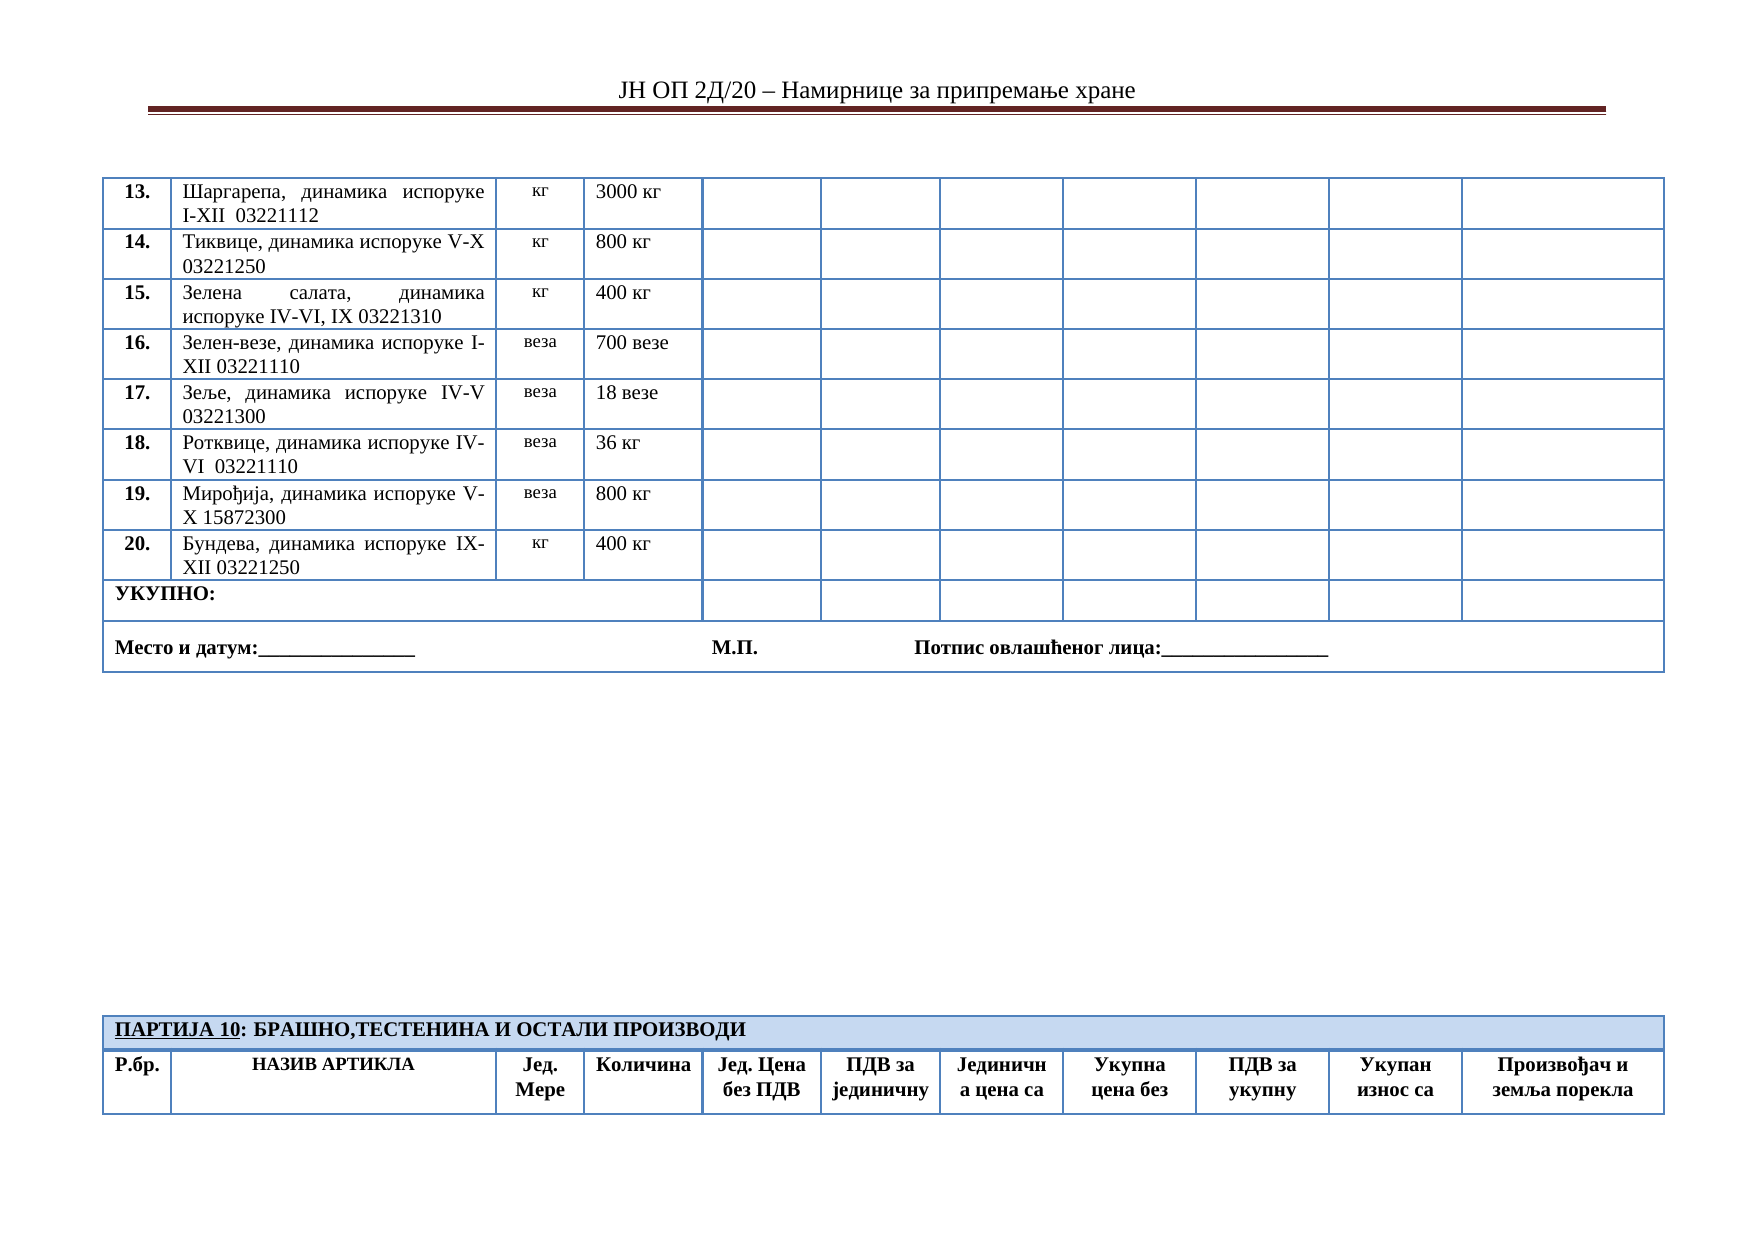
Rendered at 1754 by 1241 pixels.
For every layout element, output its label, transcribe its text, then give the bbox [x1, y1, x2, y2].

table_cell 20. [104, 531, 170, 579]
table_cell [1197, 481, 1328, 529]
table_cell веза [497, 481, 583, 529]
table_cell [1463, 330, 1663, 378]
table_cell Зелен-везе, динамика испоруке I-XII 03221110 [172, 330, 495, 378]
table_cell [1463, 430, 1663, 478]
table_cell [1064, 380, 1195, 428]
table_cell [704, 280, 820, 328]
table_cell [1463, 581, 1663, 620]
table_cell 13. [104, 179, 170, 227]
table_cell Ротквице, динамика испоруке IV-VI 03221110 [172, 430, 495, 478]
table_cell кг [497, 280, 583, 328]
table_cell Мирођија, динамика испоруке V-X 15872300 [172, 481, 495, 529]
table_cell [704, 380, 820, 428]
table_cell [704, 481, 820, 529]
table_cell [1197, 330, 1328, 378]
table_cell Зеље, динамика испоруке IV-V 03221300 [172, 380, 495, 428]
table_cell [1330, 1052, 1461, 1113]
table_cell [1463, 531, 1663, 579]
table_cell 36 кг [585, 430, 701, 478]
table_cell [941, 280, 1062, 328]
table_cell [704, 330, 820, 378]
table_cell [822, 581, 939, 620]
table_cell [941, 430, 1062, 478]
table_cell [941, 481, 1062, 529]
table_cell 19. [104, 481, 170, 529]
table_cell 400 кг [585, 531, 701, 579]
table_cell 17. [104, 380, 170, 428]
table_cell [1197, 179, 1328, 227]
table_cell 800 кг [585, 481, 701, 529]
table_cell Р.бр. [104, 1052, 170, 1113]
table_cell [1197, 430, 1328, 478]
table_header ПАРТИЈА 10: БРАШНО,ТЕСТЕНИНА И ОСТАЛИ ПРОИЗВОДИ [104, 1017, 1663, 1048]
table_cell 800 кг [585, 230, 701, 278]
table_cell [1197, 280, 1328, 328]
table_cell [822, 179, 939, 227]
table_cell Количина [585, 1052, 701, 1113]
table_cell 14. [104, 230, 170, 278]
table_cell НАЗИВ АРТИКЛА [172, 1052, 495, 1113]
table_cell 18 везе [585, 380, 701, 428]
table_cell [822, 280, 939, 328]
table_cell [822, 230, 939, 278]
table_cell [941, 179, 1062, 227]
table_cell [941, 330, 1062, 378]
table_cell кг [497, 531, 583, 579]
table_cell [1064, 330, 1195, 378]
table_cell [1064, 179, 1195, 227]
table_cell [1463, 280, 1663, 328]
table_cell Укупна цена без ПДВ [1064, 1052, 1195, 1113]
table_cell [1330, 179, 1461, 227]
table_cell УКУПНО: [104, 581, 701, 620]
table_cell [1330, 280, 1461, 328]
table_cell [1330, 581, 1461, 620]
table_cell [1463, 1052, 1663, 1113]
table_cell Шаргарепа, динамика испоруке I-XII 03221112 [172, 179, 495, 227]
table_cell [704, 581, 820, 620]
table_cell [1463, 230, 1663, 278]
table_cell [822, 481, 939, 529]
table_cell [1064, 481, 1195, 529]
table_cell [704, 179, 820, 227]
table_cell [1330, 481, 1461, 529]
table_cell [1463, 179, 1663, 227]
table_cell [704, 230, 820, 278]
table_cell [1330, 430, 1461, 478]
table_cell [941, 1052, 1062, 1113]
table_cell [822, 1052, 939, 1113]
table_cell веза [497, 430, 583, 478]
table_cell [941, 581, 1062, 620]
table_cell [941, 531, 1062, 579]
table_cell [822, 380, 939, 428]
table_cell [1463, 481, 1663, 529]
table_cell [822, 430, 939, 478]
table_cell [1330, 330, 1461, 378]
table_cell 3000 кг [585, 179, 701, 227]
table_cell Зелена салата, динамика испоруке IV-VI, IX 03221310 [172, 280, 495, 328]
table_cell Место и датум:_______________ М.П. Потпис овлашћеног лица:________________ [104, 622, 1663, 671]
table_cell [822, 531, 939, 579]
table_cell 16. [104, 330, 170, 378]
table_cell [941, 230, 1062, 278]
table_cell [1064, 230, 1195, 278]
table_cell [1197, 230, 1328, 278]
table_cell [1197, 581, 1328, 620]
table_cell веза [497, 380, 583, 428]
table_cell [704, 430, 820, 478]
table_cell ПДВ за укупну цену [1197, 1052, 1328, 1113]
table_cell [1330, 230, 1461, 278]
table_cell 400 кг [585, 280, 701, 328]
table_cell кг [497, 230, 583, 278]
table_cell [1064, 280, 1195, 328]
table_cell [1463, 380, 1663, 428]
table_cell 700 везе [585, 330, 701, 378]
table_cell 15. [104, 280, 170, 328]
table_cell [1064, 430, 1195, 478]
table_cell [704, 531, 820, 579]
table_cell 18. [104, 430, 170, 478]
table_cell веза [497, 330, 583, 378]
table_cell [1330, 531, 1461, 579]
table_cell Тиквице, динамика испоруке V-X 03221250 [172, 230, 495, 278]
table_cell [941, 380, 1062, 428]
table_cell Бундева, динамика испоруке IX-XII 03221250 [172, 531, 495, 579]
table_cell кг [497, 179, 583, 227]
table_cell Јед. Цена без ПДВ [704, 1052, 820, 1113]
table_cell [1330, 380, 1461, 428]
table_cell [1197, 531, 1328, 579]
table_cell [1197, 380, 1328, 428]
table_cell Јед. Мере [497, 1052, 583, 1113]
table_cell [1064, 581, 1195, 620]
table_cell [1064, 531, 1195, 579]
table_cell [822, 330, 939, 378]
